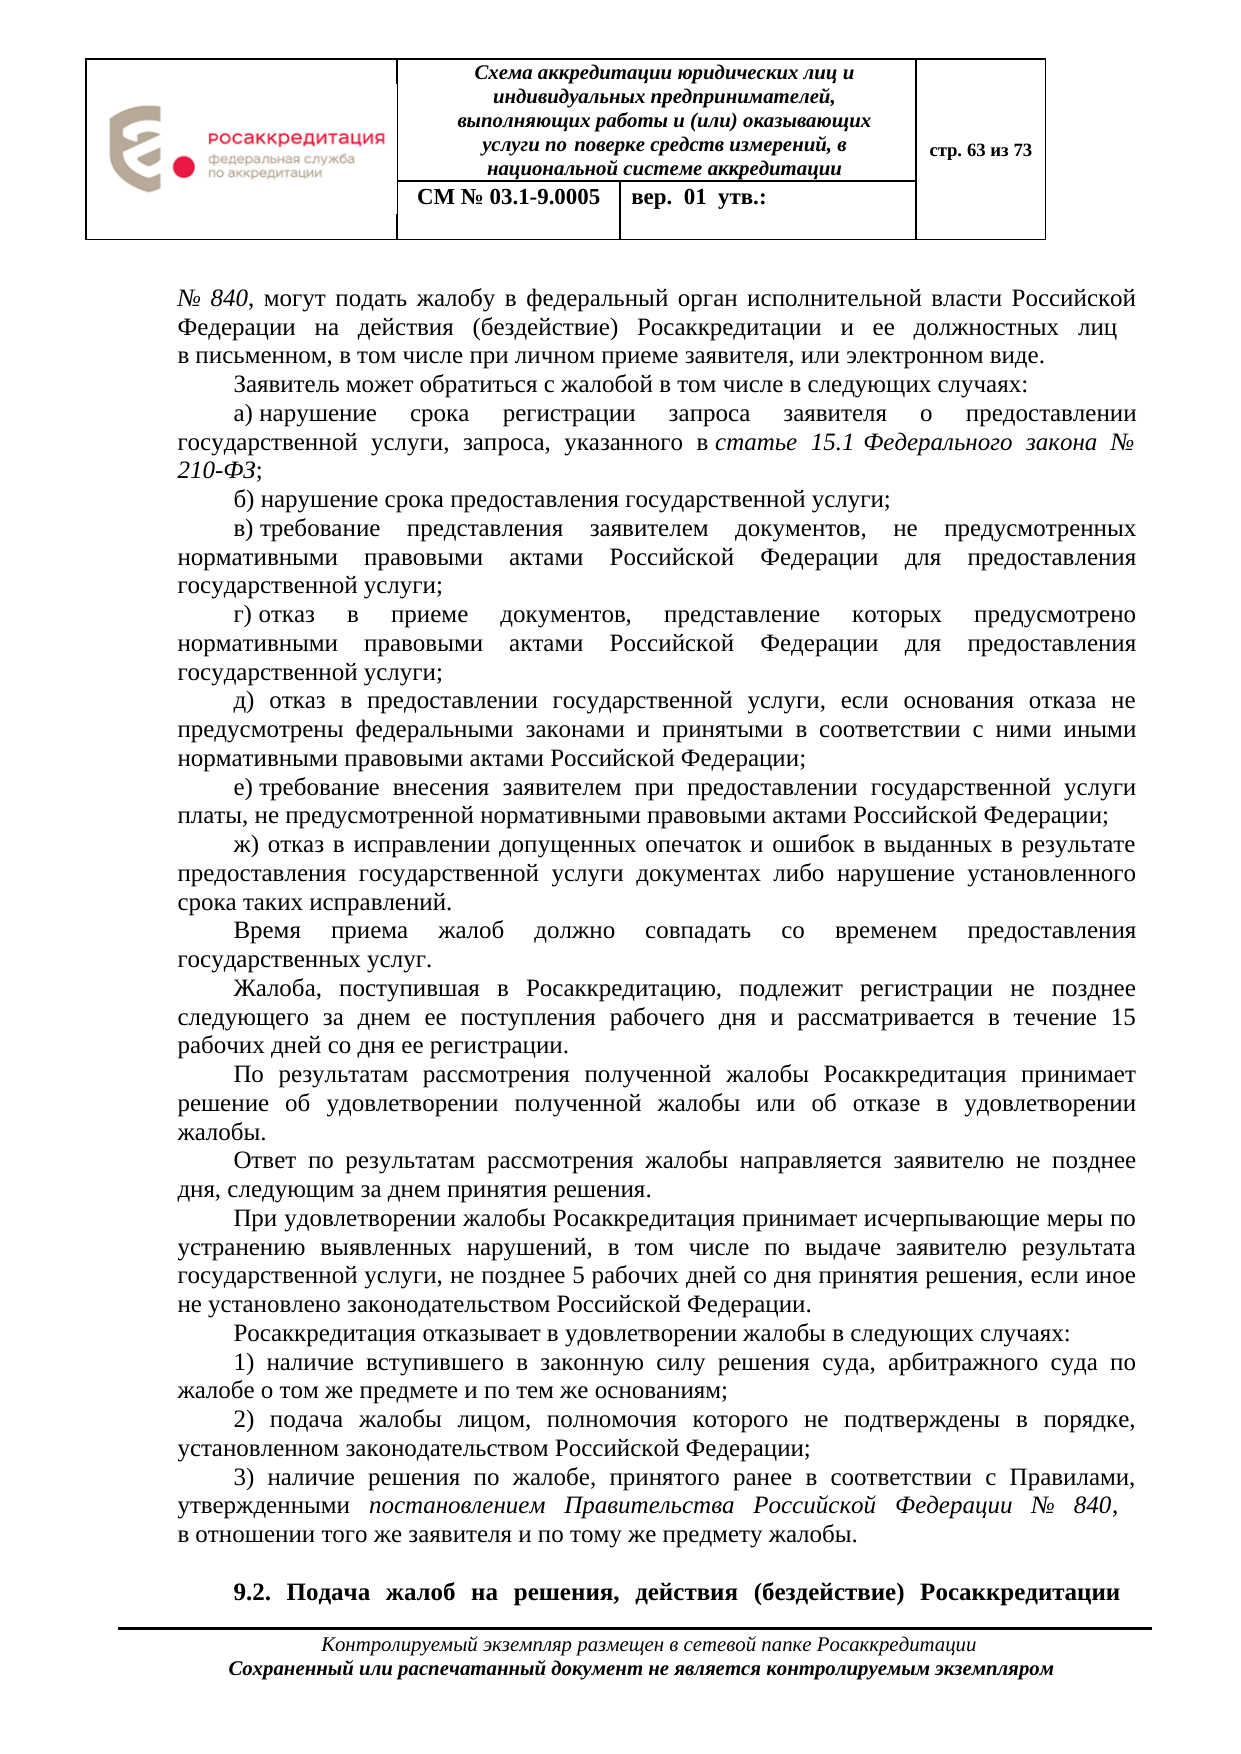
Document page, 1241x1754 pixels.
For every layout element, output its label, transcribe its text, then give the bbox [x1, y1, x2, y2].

picture [88, 84, 397, 214]
text Заявитель может обратиться с жалобой в том числе в следующих случаях: [177, 369, 1137, 398]
text Жалоба, поступившая в Росаккредитацию, подлежит регистрации не позднее следующего за днем ее поступления рабочего дня и рассматривается в течение 15 рабочих дней со дня ее регистрации. [177, 973, 1137, 1059]
text 2) подача жалобы лицом, полномочия которого не подтверждены в порядке, установленном законодательством Российской Федерации; [177, 1404, 1137, 1462]
text Росаккредитация отказывает в удовлетворении жалобы в следующих случаях: [177, 1318, 1137, 1347]
text Время приема жалоб должно совпадать со временем предоставления государственных услуг. [177, 915, 1137, 973]
text е) требование внесения заявителем при предоставлении государственной услуги платы, не предусмотренной нормативными правовыми актами Российской Федерации; [177, 772, 1137, 829]
text в) требование представления заявителем документов, не предусмотренных нормативными правовыми актами Российской Федерации для предоставления государственной услуги; [177, 513, 1137, 599]
text г) отказ в приеме документов, представление которых предусмотрено нормативными правовыми актами Российской Федерации для предоставления государственной услуги; [177, 599, 1137, 685]
text 1) наличие вступившего в законную силу решения суда, арбитражного суда по жалобе о том же предмете и по тем же основаниям; [177, 1347, 1137, 1404]
text По результатам рассмотрения полученной жалобы Росаккредитация принимает решение об удовлетворении полученной жалобы или об отказе в удовлетворении жалобы. [177, 1059, 1137, 1145]
text а) нарушение срока регистрации запроса заявителя о предоставлении государственной услуги, запроса, указанного в статье 15.1 Федерального закона № 210-ФЗ; [177, 398, 1137, 484]
text д) отказ в предоставлении государственной услуги, если основания отказа не предусмотрены федеральными законами и принятыми в соответствии с ними иными нормативными правовыми актами Российской Федерации; [177, 685, 1137, 772]
text б) нарушение срока предоставления государственной услуги; [177, 484, 1137, 513]
text Ответ по результатам рассмотрения жалобы направляется заявителю не позднее дня, следующим за днем принятия решения. [177, 1145, 1137, 1203]
text 3) наличие решения по жалобе, принятого ранее в соответствии с Правилами, утвержденными постановлением Правительства Российской Федерации № 840, в отношении того же заявителя и по тому же предмету жалобы. [177, 1462, 1137, 1548]
text При удовлетворении жалобы Росаккредитация принимает исчерпывающие меры по устранению выявленных нарушений, в том числе по выдаче заявителю результата государственной услуги, не позднее 5 рабочих дней со дня принятия решения, если иное не установлено законодательством Российской Федерации. [177, 1203, 1137, 1318]
text 9.2. Подача жалоб на решения, действия (бездействие) Росаккредитации и ее должностных лиц при осуществлении государственного контроля [177, 1577, 1137, 1605]
text ж) отказ в исправлении допущенных опечаток и ошибок в выданных в результате предоставления государственной услуги документах либо нарушение установленного срока таких исправлений. [177, 829, 1137, 915]
